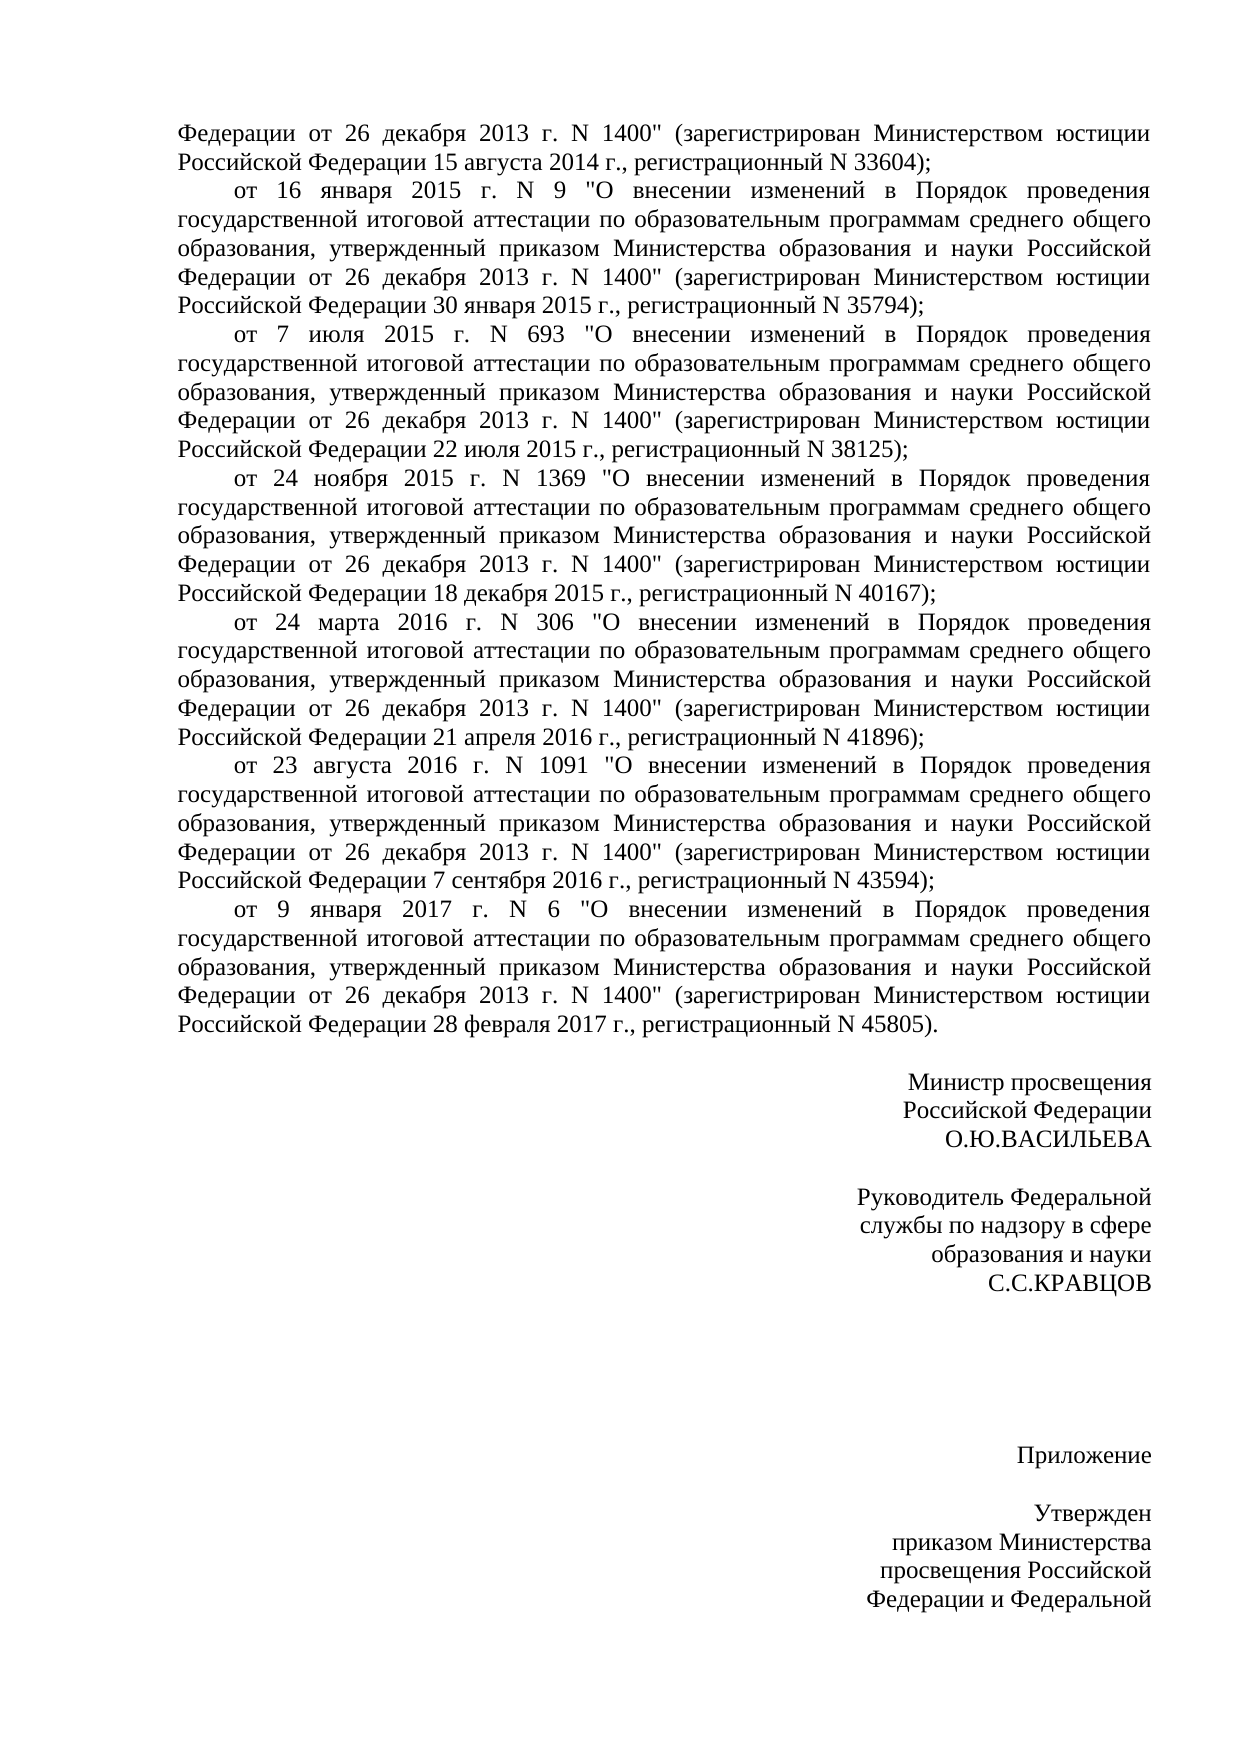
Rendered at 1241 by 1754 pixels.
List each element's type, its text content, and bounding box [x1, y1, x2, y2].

text Утвержден [177, 1498, 1152, 1527]
text Руководитель Федеральной [177, 1182, 1152, 1211]
text от 16 января 2015 г. N 9 "О внесении изменений в Порядок проведения государственной итоговой аттестации по образовательным программам среднего общего образования, утвержденный приказом Министерства образования и науки Российской Федерации от 26 декабря 2013 г. N 1400" (зарегистрирован Министерством юстиции Российской Федерации 30 января 2015 г., регистрационный N 35794); [177, 176, 1152, 319]
text от 24 ноября 2015 г. N 1369 "О внесении изменений в Порядок проведения государственной итоговой аттестации по образовательным программам среднего общего образования, утвержденный приказом Министерства образования и науки Российской Федерации от 26 декабря 2013 г. N 1400" (зарегистрирован Министерством юстиции Российской Федерации 18 декабря 2015 г., регистрационный N 40167); [177, 463, 1152, 607]
text образования и науки [177, 1239, 1152, 1268]
text от 7 июля 2015 г. N 693 "О внесении изменений в Порядок проведения государственной итоговой аттестации по образовательным программам среднего общего образования, утвержденный приказом Министерства образования и науки Российской Федерации от 26 декабря 2013 г. N 1400" (зарегистрирован Министерством юстиции Российской Федерации 22 июля 2015 г., регистрационный N 38125); [177, 319, 1152, 463]
text Российской Федерации [177, 1096, 1152, 1124]
text С.С.КРАВЦОВ [177, 1268, 1152, 1297]
text Приложение [177, 1441, 1152, 1469]
text Федерации и Федеральной [177, 1584, 1152, 1613]
text службы по надзору в сфере [177, 1211, 1152, 1239]
text просвещения Российской [177, 1556, 1152, 1584]
text Министр просвещения [177, 1067, 1152, 1096]
text от 23 августа 2016 г. N 1091 "О внесении изменений в Порядок проведения государственной итоговой аттестации по образовательным программам среднего общего образования, утвержденный приказом Министерства образования и науки Российской Федерации от 26 декабря 2013 г. N 1400" (зарегистрирован Министерством юстиции Российской Федерации 7 сентября 2016 г., регистрационный N 43594); [177, 751, 1152, 894]
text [177, 118, 1152, 176]
text от 9 января 2017 г. N 6 "О внесении изменений в Порядок проведения государственной итоговой аттестации по образовательным программам среднего общего образования, утвержденный приказом Министерства образования и науки Российской Федерации от 26 декабря 2013 г. N 1400" (зарегистрирован Министерством юстиции Российской Федерации 28 февраля 2017 г., регистрационный N 45805). [177, 894, 1152, 1038]
text О.Ю.ВАСИЛЬЕВА [177, 1124, 1152, 1153]
text приказом Министерства [177, 1527, 1152, 1556]
text от 24 марта 2016 г. N 306 "О внесении изменений в Порядок проведения государственной итоговой аттестации по образовательным программам среднего общего образования, утвержденный приказом Министерства образования и науки Российской Федерации от 26 декабря 2013 г. N 1400" (зарегистрирован Министерством юстиции Российской Федерации 21 апреля 2016 г., регистрационный N 41896); [177, 607, 1152, 751]
